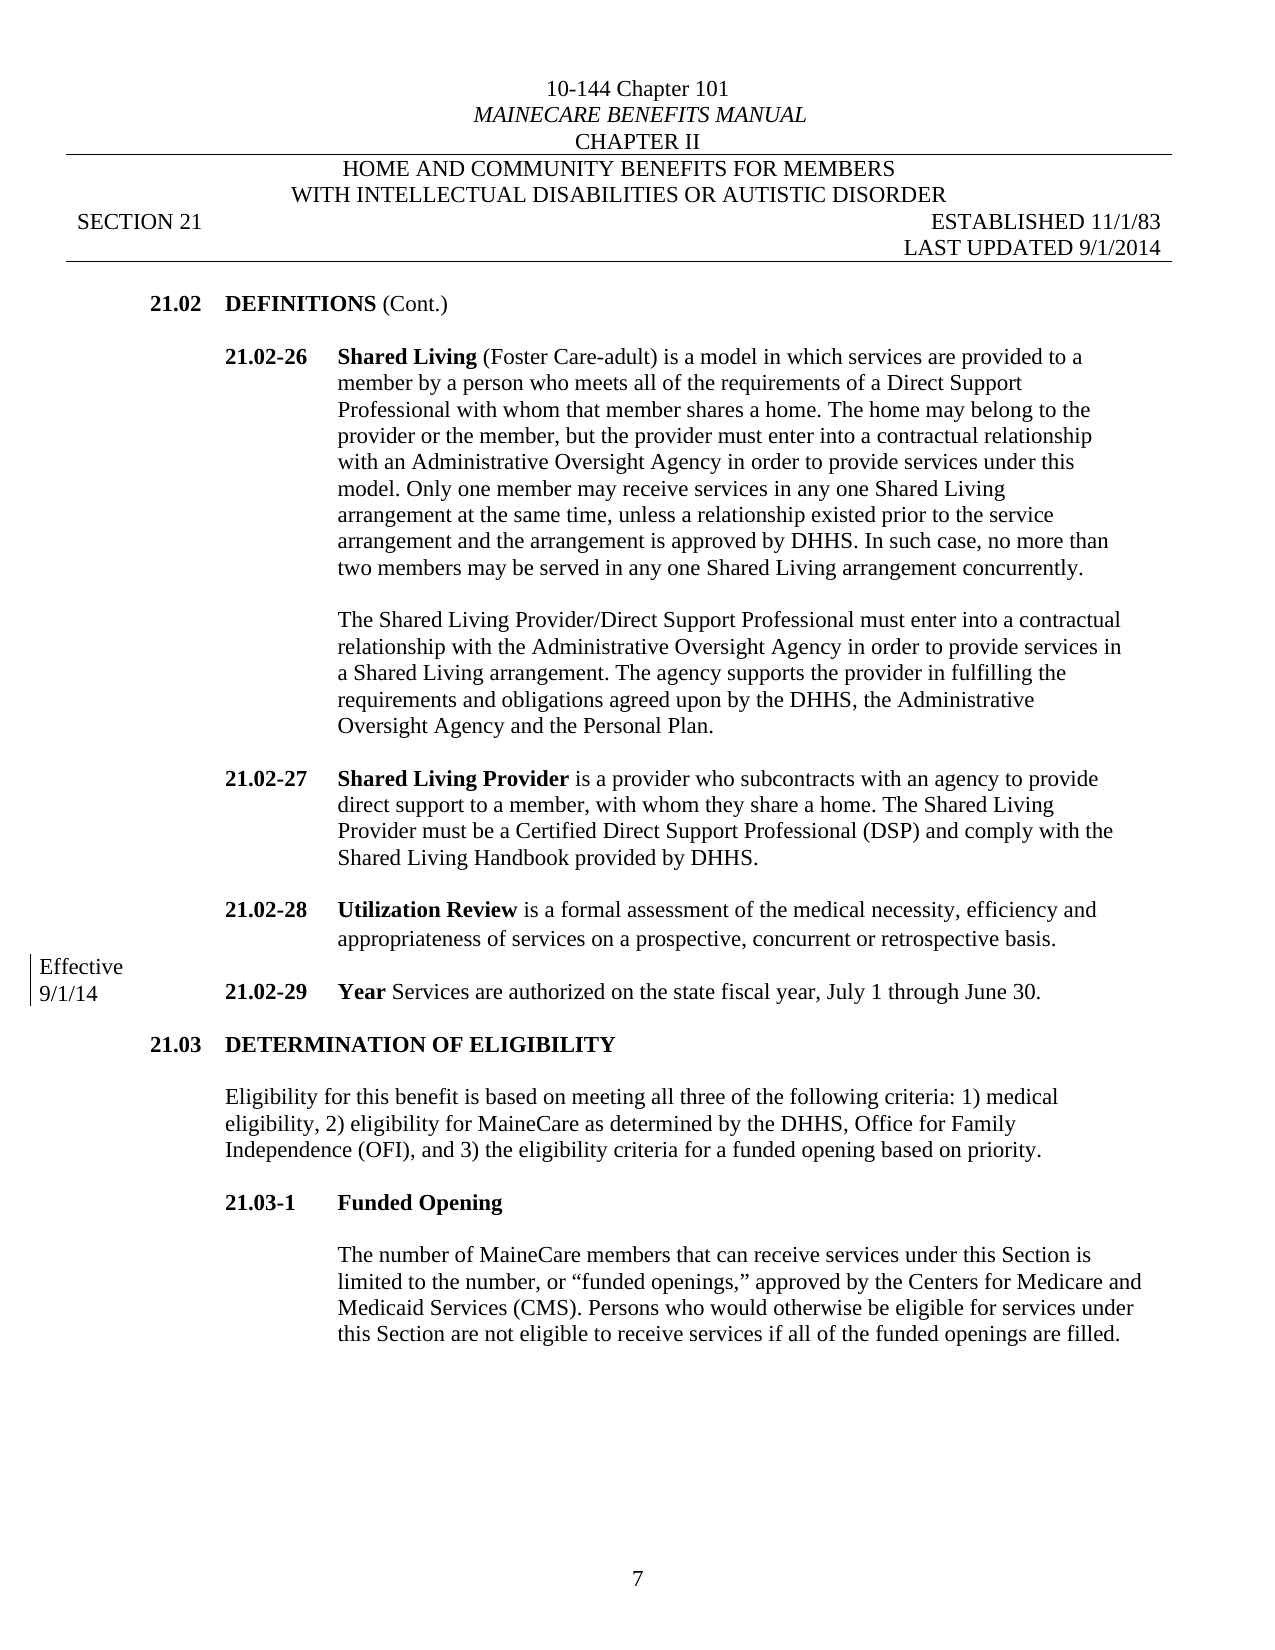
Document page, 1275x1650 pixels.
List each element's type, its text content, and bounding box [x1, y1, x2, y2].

text 21.03 DETERMINATION OF ELIGIBILITY [150, 1031, 1125, 1057]
text 21.02 DEFINITIONS (Cont.) [150, 290, 1125, 317]
text 21.02-28 Utilization Review is a formal assessment of the medical necessity, efficiency and appropriateness of services on a prospective, concurrent or retrospective basis. [225, 896, 1125, 952]
text 21.03-1 Funded Opening [225, 1189, 1125, 1215]
text 21.02-27 Shared Living Provider is a provider who subcontracts with an agency to provide direct support to a member, with whom they share a home. The Shared Living Provider must be a Certified Direct Support Professional (DSP) and comply with the Shared Living Handbook provided by DHHS. [150, 765, 1125, 870]
text Eligibility for this benefit is based on meeting all three of the following criteria: 1) medical eligibility, 2) eligibility for MaineCare as determined by the DHHS, Office for Family Independence (OFI), and 3) the eligibility criteria for a funded opening based on priority. [225, 1083, 1125, 1162]
text The Shared Living Provider/Direct Support Professional must enter into a contractual relationship with the Administrative Oversight Agency in order to provide services in a Shared Living arrangement. The agency supports the provider in fulfilling the requirements and obligations agreed upon by the DHHS, the Administrative Oversight Agency and the Personal Plan. [337, 607, 1125, 738]
text Medicaid Services (CMS). Persons who would otherwise be eligible for services under this Section are not eligible to receive services if all of the funded openings are filled. [337, 1294, 1144, 1347]
text The number of MaineCare members that can receive services under this Section is limited to the number, or “funded openings,” approved by the Centers for Medicare and [337, 1241, 1144, 1294]
text 21.02-26 Shared Living (Foster Care-adult) is a model in which services are provided to a member by a person who meets all of the requirements of a Direct Support Professional with whom that member shares a home. The home may belong to the provider or the member, but the provider must enter into a contractual relationship with an Administrative Oversight Agency in order to provide services under this model. Only one member may receive services in any one Shared Living arrangement at the same time, unless a relationship existed prior to the service arrangement and the arrangement is approved by DHHS. In such case, no more than two members may be served in any one Shared Living arrangement concurrently. [225, 343, 1125, 580]
text 21.02-29 Year Services are authorized on the state fiscal year, July 1 through June 30. [225, 978, 1125, 1004]
